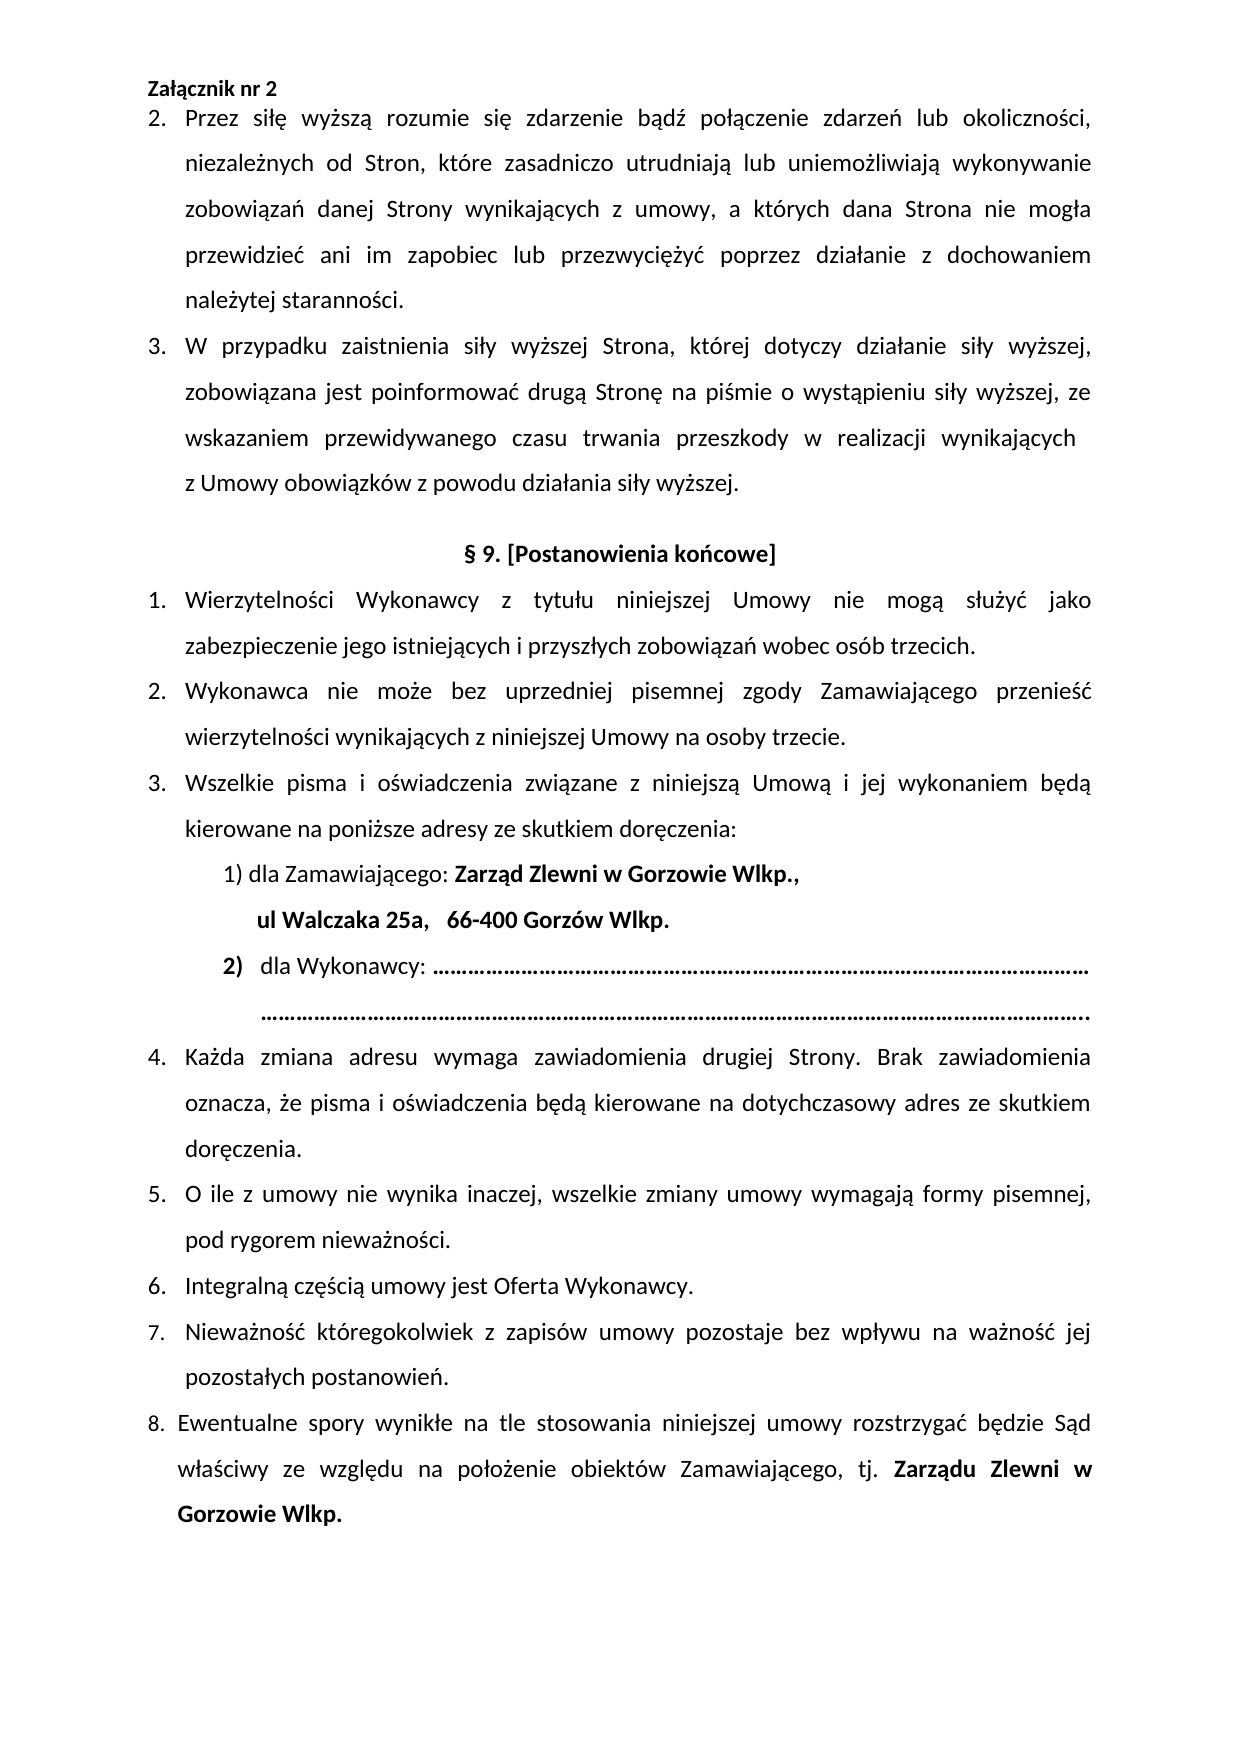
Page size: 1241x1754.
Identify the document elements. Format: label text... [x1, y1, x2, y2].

list O ile z umowy nie wynika inaczej, wszelkie zmiany umowy wymagają formy pisemnej, pod rygorem nieważności. [148, 1178, 1093, 1255]
list Wykonawca nie może bez uprzedniej pisemnej zgody Zamawiającego przenieść wierzytelności wynikających z niniejszej Umowy na osoby trzecie. [148, 676, 1093, 752]
list dla Wykonawcy: ………………………………………………………………………………………………… [223, 950, 432, 980]
list Przez siłę wyższą rozumie się zdarzenie bądź połączenie zdarzeń lub okoliczności, niezależnych od Stron, które zasadniczo utrudniają lub uniemożliwiają wykonywanie zobowiązań danej Strony wynikających z umowy, a których dana Strona nie mogła przewidzieć ani im zapobiec lub przezwyciężyć poprzez działanie z dochowaniem należytej staranności. [148, 102, 1093, 315]
list Wszelkie pisma i oświadczenia związane z niniejszą Umową i jej wykonaniem będą kierowane na poniższe adresy ze skutkiem doręczenia: [148, 767, 1093, 843]
list Nieważność któregokolwiek z zapisów umowy pozostaje bez wpływu na ważność jej pozostałych postanowień. [148, 1316, 1093, 1392]
list Każda zmiana adresu wymaga zawiadomienia drugiej Strony. Brak zawiadomienia oznacza, że pisma i oświadczenia będą kierowane na dotychczasowy adres ze skutkiem doręczenia. [148, 1041, 1093, 1163]
list Wierzytelności Wykonawcy z tytułu niniejszej Umowy nie mogą służyć jako zabezpieczenie jego istniejących i przyszłych zobowiązań wobec osób trzecich. [148, 584, 1093, 660]
list Integralną częścią umowy jest Oferta Wykonawcy. [148, 1270, 1093, 1301]
text § 9. [Postanowienia końcowe] [148, 538, 1093, 569]
list ul Walczaka 25a, 66-400 Gorzów Wlkp. [223, 904, 1093, 935]
list Ewentualne spory wynikłe na tle stosowania niniejszej umowy rozstrzygać będzie Sąd właściwy ze względu na położenie obiektów Zamawiającego, tj. Zarządu Zlewni w Gorzowie Wlkp. [148, 1407, 1093, 1529]
list 1) dla Zamawiającego: Zarząd Zlewni w Gorzowie Wlkp., [223, 858, 1093, 889]
list W przypadku zaistnienia siły wyższej Strona, której dotyczy działanie siły wyższej, zobowiązana jest poinformować drugą Stronę na piśmie o wystąpieniu siły wyższej, ze wskazaniem przewidywanego czasu trwania przeszkody w realizacji wynikających z Umowy obowiązków z powodu działania siły wyższej. [148, 330, 1093, 498]
